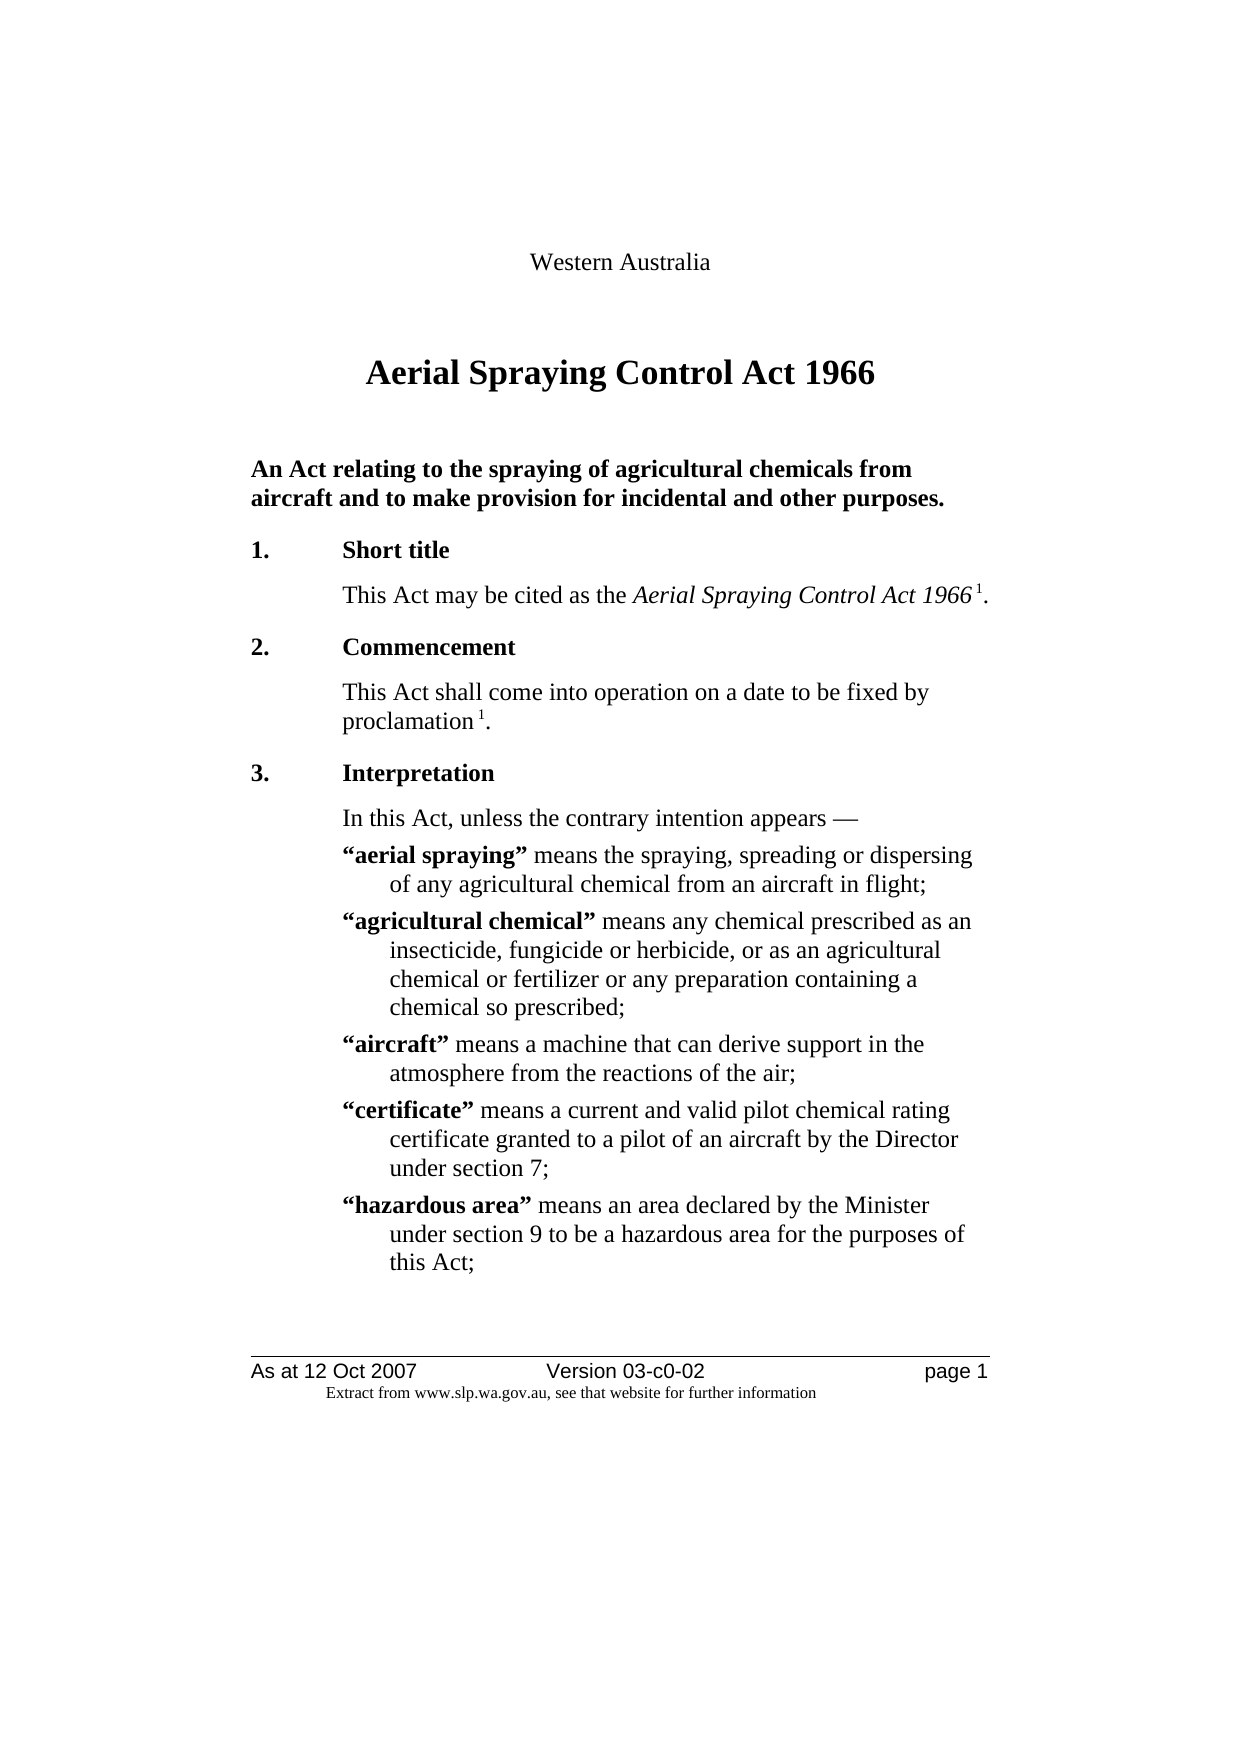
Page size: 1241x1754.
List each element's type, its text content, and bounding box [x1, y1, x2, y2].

subtitle 2. Commencement [251, 632, 990, 661]
text “agricultural chemical” means any chemical prescribed as an insecticide, fungicide or herbicide, or as an agricultural chemical or fertilizer or any preparation containing a chemical so prescribed; [251, 906, 990, 1021]
text “certificate” means a current and valid pilot chemical rating certificate granted to a pilot of an aircraft by the Director under section 7; [251, 1095, 990, 1182]
text This Act shall come into operation on a date to be fixed by proclamation 1. [251, 677, 990, 735]
text In this Act, unless the contrary intention appears — [251, 803, 990, 832]
text Western Australia [251, 247, 990, 276]
text “hazardous area” means an area declared by the Minister under section 9 to be a hazardous area for the purposes of this Act; [251, 1190, 990, 1276]
text “aircraft” means a machine that can derive support in the atmosphere from the reactions of the air; [251, 1029, 990, 1087]
subtitle 3. Interpretation [251, 758, 990, 787]
text This Act may be cited as the Aerial Spraying Control Act 1966 1. [251, 580, 990, 609]
text “aerial spraying” means the spraying, spreading or dispersing of any agricultural chemical from an aircraft in flight; [251, 840, 990, 898]
text Aerial Spraying Control Act 1966 [251, 351, 990, 392]
title An Act relating to the spraying of agricultural chemicals from aircraft and to make provision for incidental and other purposes. [251, 454, 990, 512]
subtitle 1. Short title [251, 535, 990, 564]
